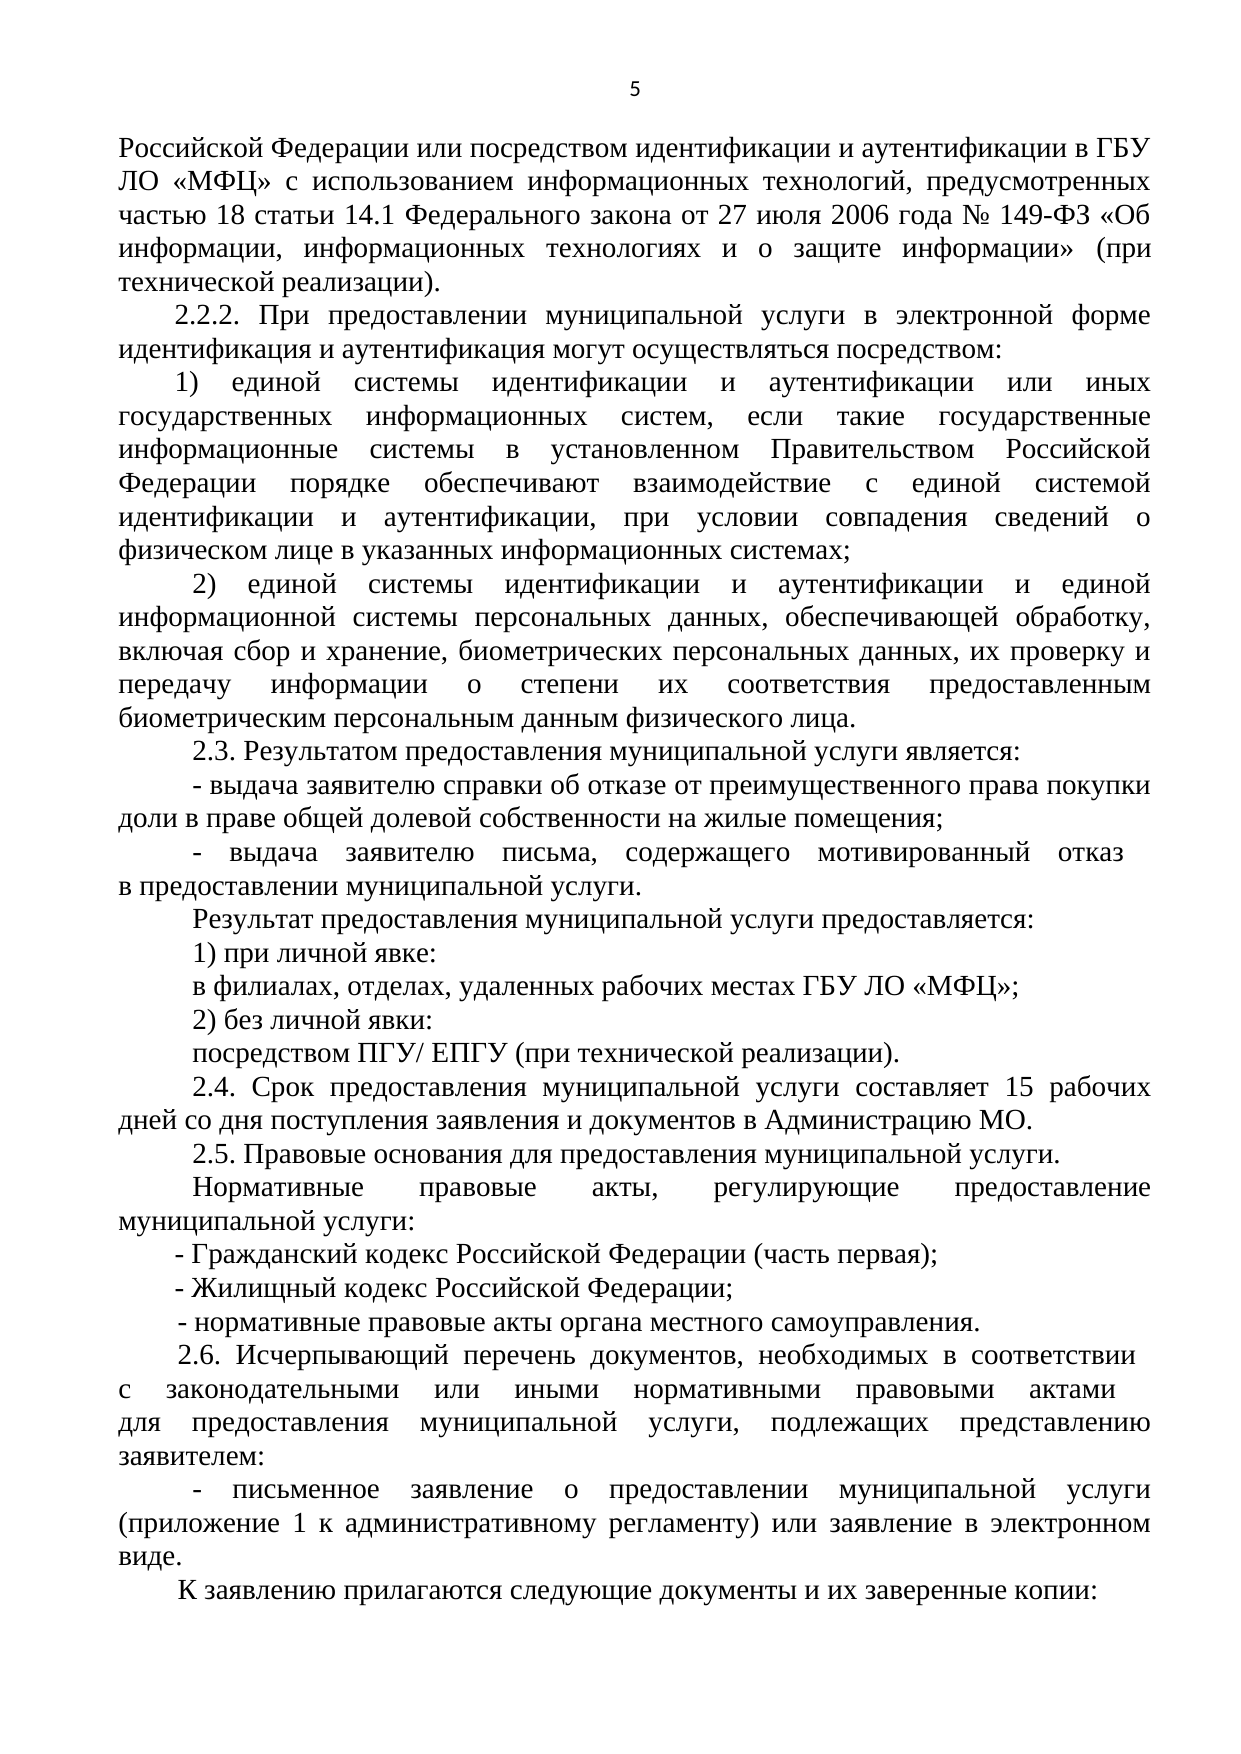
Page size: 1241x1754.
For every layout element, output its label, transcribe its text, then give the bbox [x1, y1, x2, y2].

text 2.2.2. При предоставлении муниципальной услуги в электронной форме идентификация и аутентификация могут осуществляться посредством: [118, 297, 1152, 364]
text 2.5. Правовые основания для предоставления муниципальной услуги. [118, 1136, 1152, 1169]
text в филиалах, отделах, удаленных рабочих местах ГБУ ЛО «МФЦ»; [118, 968, 1152, 1002]
text 2.4. Срок предоставления муниципальной услуги составляет 15 рабочих дней со дня поступления заявления и документов в Администрацию МО. [118, 1069, 1152, 1136]
text 2.6. Исчерпывающий перечень документов, необходимых в соответствии с законодательными или иными нормативными правовыми актами для предоставления муниципальной услуги, подлежащих представлению заявителем: [118, 1337, 1152, 1471]
text - письменное заявление о предоставлении муниципальной услуги (приложение 1 к административному регламенту) или заявление в электронном виде. [118, 1471, 1152, 1572]
text - выдача заявителю письма, содержащего мотивированный отказ в предоставлении муниципальной услуги. [118, 834, 1152, 901]
text К заявлению прилагаются следующие документы и их заверенные копии: [118, 1572, 1152, 1606]
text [118, 130, 1152, 297]
text - Жилищный кодекс Российской Федерации; [118, 1270, 1152, 1304]
text посредством ПГУ/ ЕПГУ (при технической реализации). [118, 1035, 1152, 1069]
text 2.3. Результатом предоставления муниципальной услуги является: [118, 733, 1152, 767]
text - Гражданский кодекс Российской Федерации (часть первая); [118, 1237, 1152, 1270]
text 2) без личной явки: [118, 1002, 1152, 1035]
text 1) при личной явке: [118, 935, 1152, 968]
text 2) единой системы идентификации и аутентификации и единой информационной системы персональных данных, обеспечивающей обработку, включая сбор и хранение, биометрических персональных данных, их проверку и передачу информации о степени их соответствия предоставленным биометрическим персональным данным физического лица. [118, 566, 1152, 733]
text Нормативные правовые акты, регулирующие предоставление муниципальной услуги: [118, 1169, 1152, 1237]
text - нормативные правовые акты органа местного самоуправления. [118, 1304, 1152, 1337]
text Результат предоставления муниципальной услуги предоставляется: [118, 901, 1152, 935]
text - выдача заявителю справки об отказе от преимущественного права покупки доли в праве общей долевой собственности на жилые помещения; [118, 767, 1152, 834]
text 1) единой системы идентификации и аутентификации или иных государственных информационных систем, если такие государственные информационные системы в установленном Правительством Российской Федерации порядке обеспечивают взаимодействие с единой системой идентификации и аутентификации, при условии совпадения сведений о физическом лице в указанных информационных системах; [118, 364, 1152, 566]
